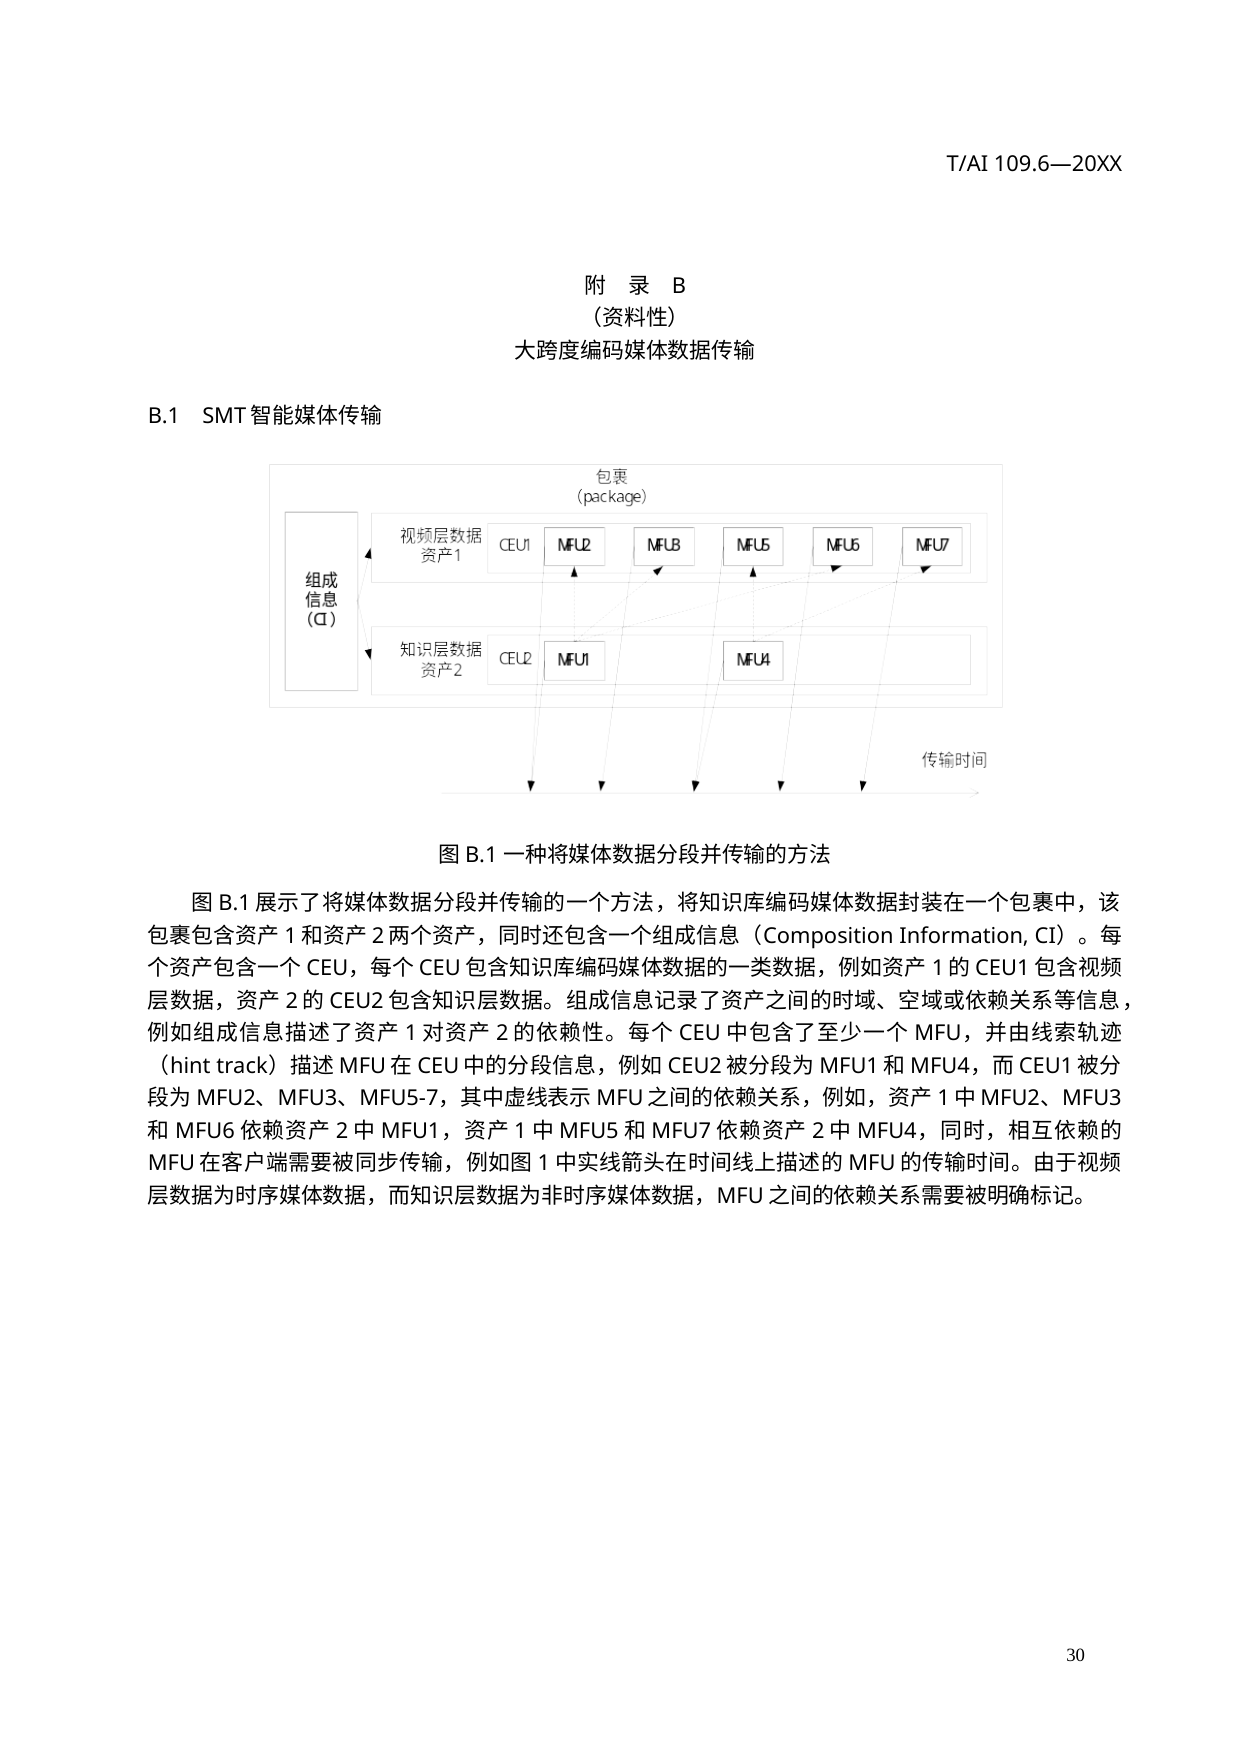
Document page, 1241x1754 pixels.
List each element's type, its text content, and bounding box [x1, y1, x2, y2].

text SMT智能媒体传输 [148, 397, 1122, 430]
text 图B.1展示了将媒体数据分段并传输的一个方法，将知识库编码媒体数据封装在一个包裹中，该包裹包含资产1和资产2两个资产，同时还包含一个组成信息（Composition Information, CI）。每个资产包含一个CEU，每个CEU包含知识库编码媒体数据的一类数据，例如资产1的CEU1包含视频层数据，资产2的CEU2包含知识层数据。组成信息记录了资产之间的时域、空域或依赖关系等信息，例如组成信息描述了资产1对资产2的依赖性。每个CEU中包含了至少一个MFU，并由线索轨迹（hint track）描述MFU在CEU中的分段信息，例如CEU2被分段为MFU1和MFU4，而CEU1被分段为MFU2、MFU3、MFU5-7，其中虚线表示MFU之间的依赖关系，例如，资产1中MFU2、MFU3和MFU6依赖资产2中MFU1，资产1中MFU5和MFU7依赖资产2中MFU4，同时，相互依赖的MFU在客户端需要被同步传输，例如图1中实线箭头在时间线上描述的MFU的传输时间。由于视频层数据为时序媒体数据，而知识层数据为非时序媒体数据，MFU之间的依赖关系需要被明确标记。 [148, 885, 1122, 1210]
text 图B.1 一种将媒体数据分段并传输的方法 [148, 836, 1122, 869]
text （资料性） 大跨度编码媒体数据传输 [148, 267, 1122, 365]
